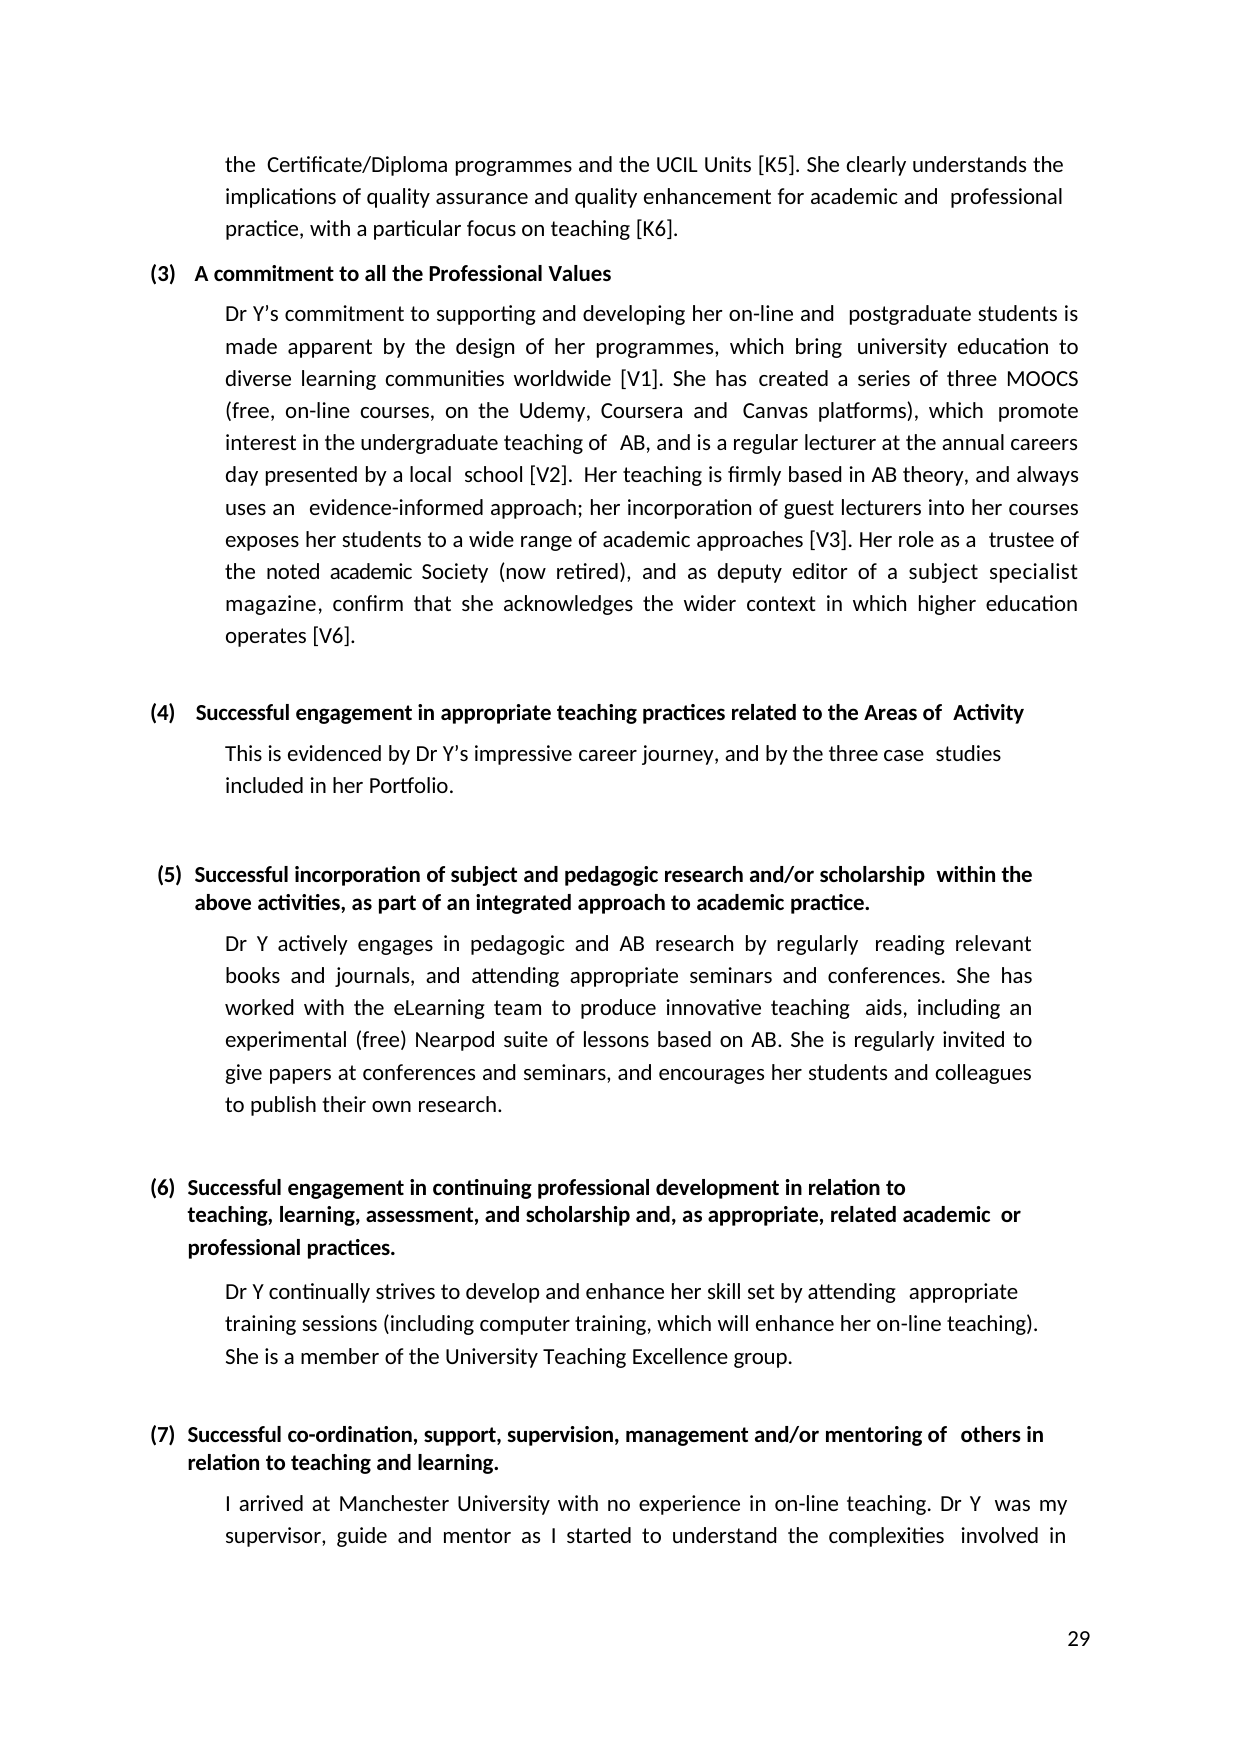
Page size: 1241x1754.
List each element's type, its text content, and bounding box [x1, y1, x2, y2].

list A commitment to all the Professional Values [150, 259, 1090, 287]
list Successful incorporation of subject and pedagogic research and/or scholarship within the above activities, as part of an integrated approach to academic practice. [157, 860, 1033, 916]
text teaching, learning, assessment, and scholarship and, as appropriate, related academic or professional practices. [187, 1201, 1067, 1261]
list Successful engagement in appropriate teaching practices related to the Areas of Activity [150, 698, 1033, 726]
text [225, 150, 1064, 242]
list Successful co-ordination, support, supervision, management and/or mentoring of others in relation to teaching and learning. [150, 1420, 1049, 1476]
text This is evidenced by Dr Y’s impressive career journey, and by the three case studies included in her Portfolio. [225, 739, 1064, 799]
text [225, 1489, 1067, 1549]
text Dr Y continually strives to develop and enhance her skill set by attending appropriate training sessions (including computer training, which will enhance her on-line teaching). She is a member of the University Teaching Excellence group. [225, 1277, 1067, 1370]
text Dr Y actively engages in pedagogic and AB research by regularly reading relevant books and journals, and attending appropriate seminars and conferences. She has worked with the eLearning team to produce innovative teaching aids, including an experimental (free) Nearpod suite of lessons based on AB. She is regularly invited to give papers at conferences and seminars, and encourages her students and colleagues to publish their own research. [225, 929, 1033, 1118]
text Dr Y’s commitment to supporting and developing her on-line and postgraduate students is made apparent by the design of her programmes, which bring university education to diverse learning communities worldwide [V1]. She has created a series of three MOOCS (free, on-line courses, on the Udemy, Coursera and Canvas platforms), which promote interest in the undergraduate teaching of AB, and is a regular lecturer at the annual careers day presented by a local school [V2]. Her teaching is firmly based in AB theory, and always uses an evidence-informed approach; her incorporation of guest lecturers into her courses exposes her students to a wide range of academic approaches [V3]. Her role as a trustee of the noted academic Society (now retired), and as deputy editor of a subject specialist magazine, confirm that she acknowledges the wider context in which higher education operates [V6]. [225, 299, 1079, 649]
list Successful engagement in continuing professional development in relation to [150, 1175, 1090, 1201]
